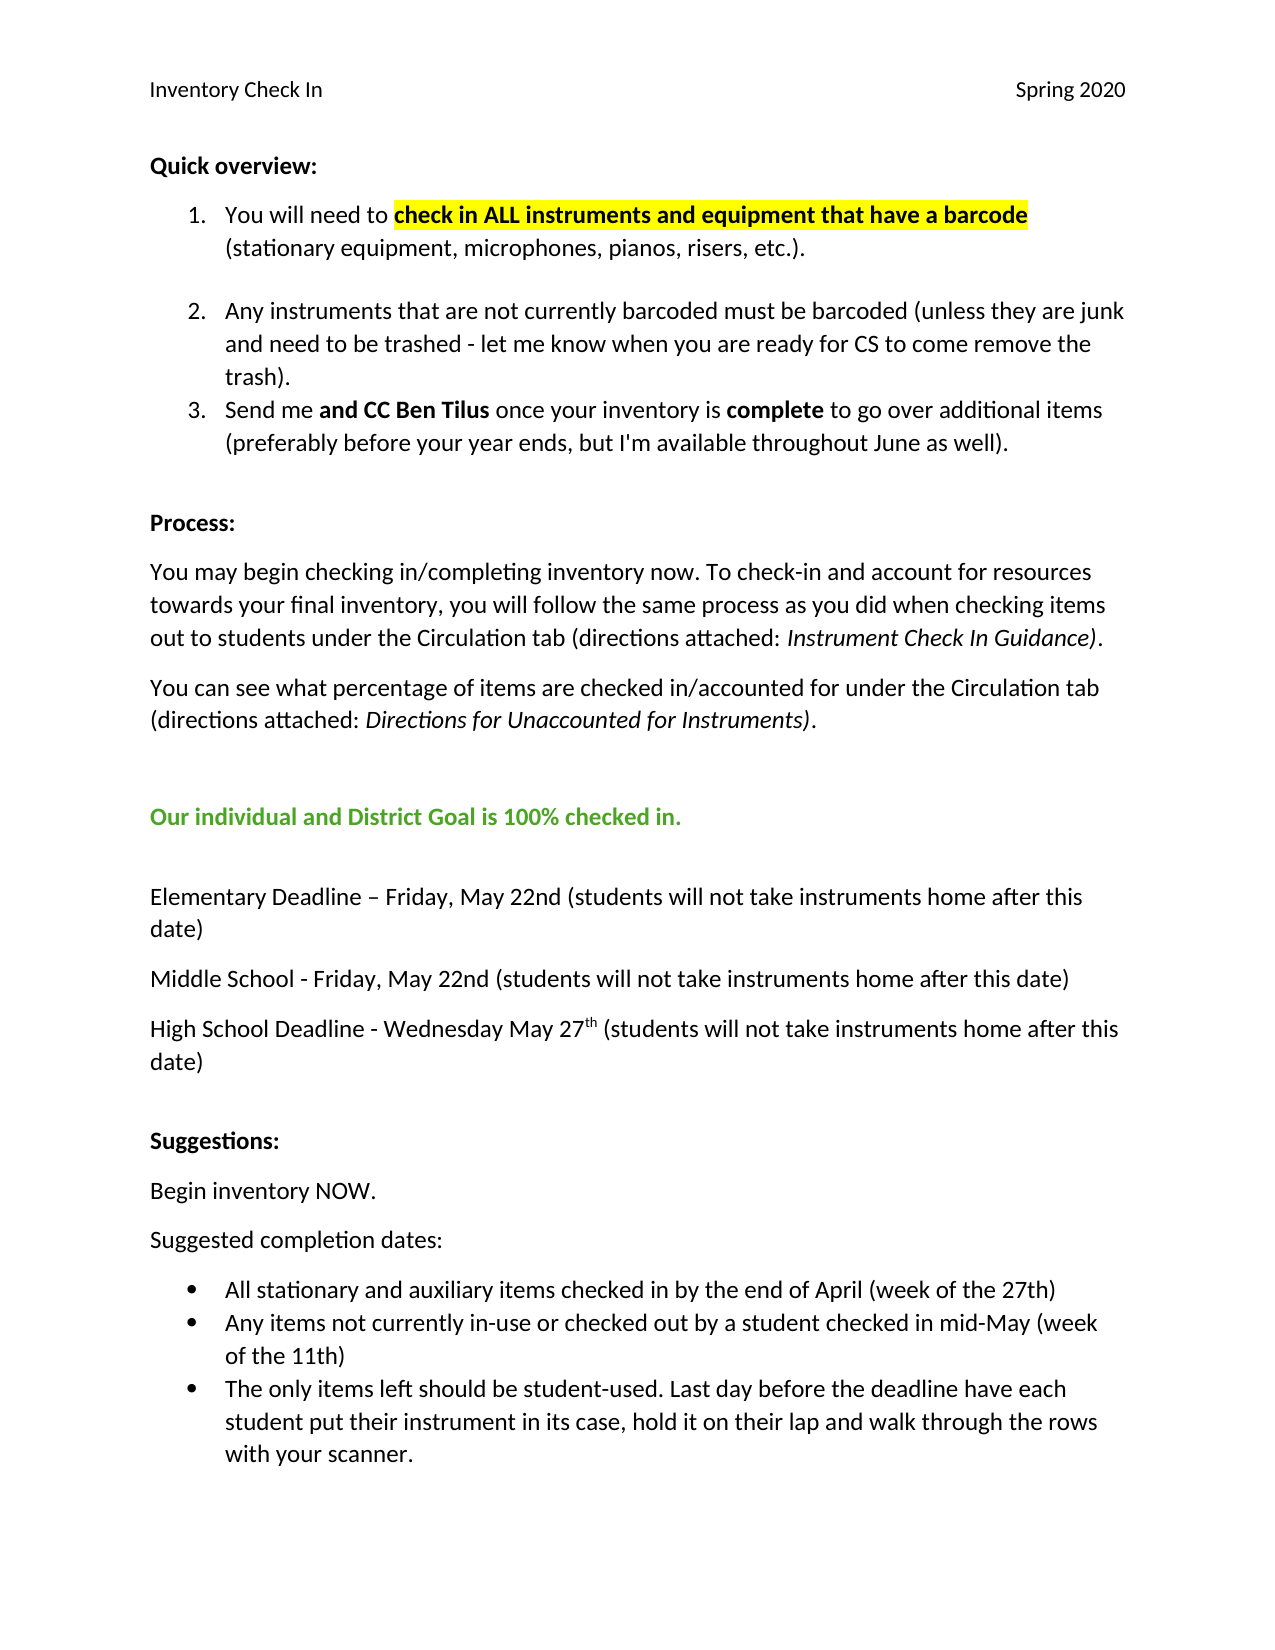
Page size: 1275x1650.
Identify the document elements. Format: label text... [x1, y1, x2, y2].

text Suggested completion dates: [150, 1224, 1125, 1255]
text Middle School - Friday, May 22nd (students will not take instruments home after this date) [150, 963, 1125, 994]
list The only items left should be student-used. Last day before the deadline have each student put their instrument in its case, hold it on their lap and walk through the rows with your scanner. [187, 1373, 1125, 1469]
text You may begin checking in/completing inventory now. To check-in and account for resources towards your final inventory, you will follow the same process as you did when checking items out to students under the Circulation tab (directions attached: Instrument Check In Guidance). [150, 556, 1125, 653]
text Begin inventory NOW. [150, 1175, 1125, 1205]
list You will need to check in ALL instruments and equipment that have a barcode (stationary equipment, microphones, pianos, risers, etc.). [187, 199, 1125, 293]
text You can see what percentage of items are checked in/accounted for under the Circulation tab (directions attached: Directions for Unaccounted for Instruments). [150, 672, 1125, 735]
text Quick overview: [150, 150, 1125, 181]
list Send me and CC Ben Tilus once your inventory is complete to go over additional items (preferably before your year ends, but I'm available throughout June as well). [187, 394, 1125, 488]
text Elementary Deadline – Friday, May 22nd (students will not take instruments home after this date) [150, 881, 1125, 944]
list Any instruments that are not currently barcoded must be barcoded (unless they are junk and need to be trashed - let me know when you are ready for CS to come remove the trash). [187, 295, 1125, 392]
text Our individual and District Goal is 100% checked in. [150, 801, 1125, 862]
list Any items not currently in-use or checked out by a student checked in mid-May (week of the 11th) [187, 1307, 1125, 1370]
list All stationary and auxiliary items checked in by the end of April (week of the 27th) [187, 1274, 1125, 1304]
text Process: [150, 507, 1125, 537]
text Suggestions: [150, 1125, 1125, 1156]
text High School Deadline - Wednesday May 27th (students will not take instruments home after this date) [150, 1013, 1125, 1106]
